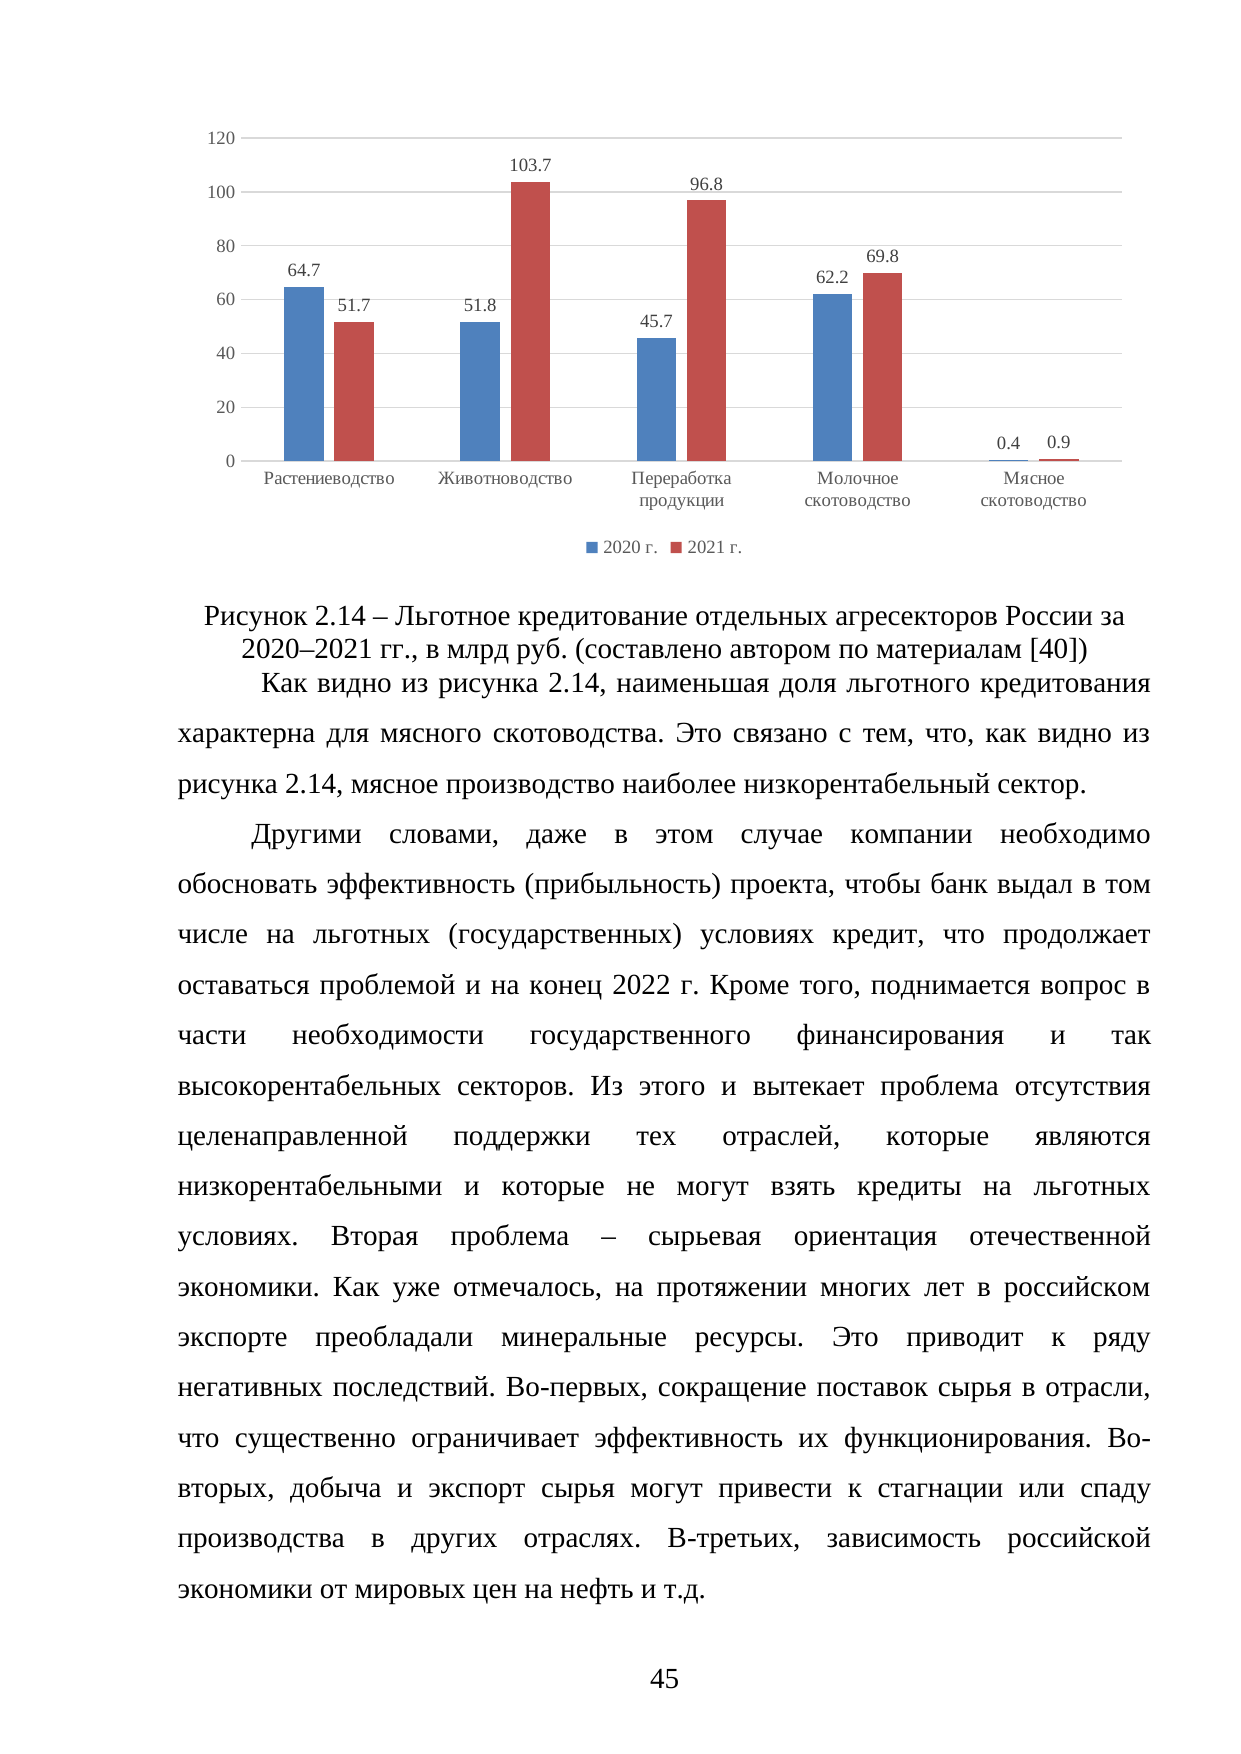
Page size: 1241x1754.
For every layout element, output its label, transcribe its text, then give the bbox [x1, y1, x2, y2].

text Рисунок 2.14 – Льготное кредитование отдельных агресекторов России за 2020–2021 гг., в млрд руб. (составлено автором по материалам [40]) [177, 598, 1152, 665]
text Другими словами, даже в этом случае компании необходимо обосновать эффективность (прибыльность) проекта, чтобы банк выдал в том числе на льготных (государственных) условиях кредит, что продолжает оставаться проблемой и на конец 2022 г. Кроме того, поднимается вопрос в части необходимости государственного финансирования и так высокорентабельных секторов. Из этого и вытекает проблема отсутствия целенаправленной поддержки тех отраслей, которые являются низкорентабельными и которые не могут взять кредиты на льготных условиях. Вторая проблема – сырьевая ориентация отечественной экономики. Как уже отмечалось, на протяжении многих лет в российском экспорте преобладали минеральные ресурсы. Это приводит к ряду негативных последствий. Во-первых, сокращение поставок сырья в отрасли, что существенно ограничивает эффективность их функционирования. Во-вторых, добыча и экспорт сырья могут привести к стагнации или спаду производства в других отраслях. В-третьих, зависимость российской экономики от мировых цен на нефть и т.д. [177, 816, 1152, 1604]
text Как видно из рисунка 2.14, наименьшая доля льготного кредитования характерна для мясного скотоводства. Это связано с тем, что, как видно из рисунка 2.14, мясное производство наиболее низкорентабельный сектор. [177, 665, 1152, 799]
